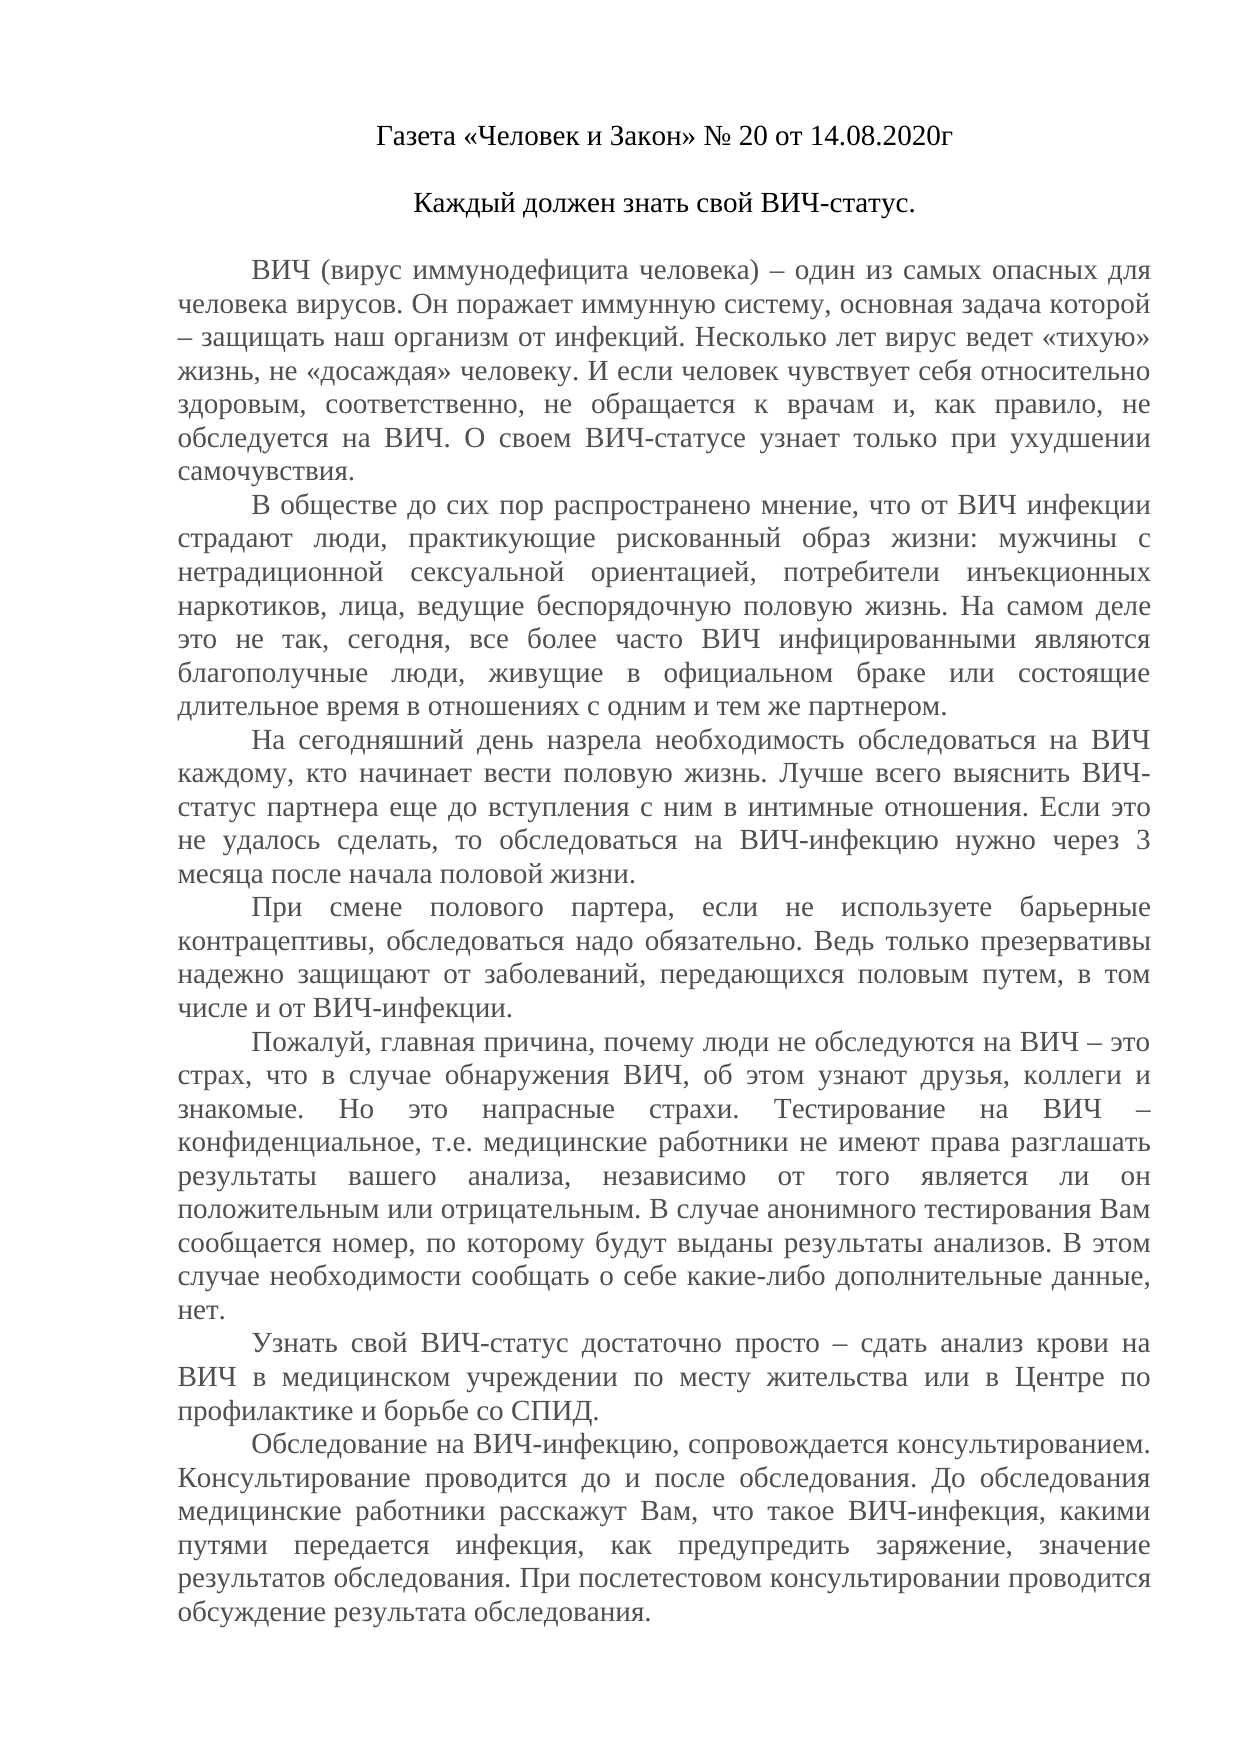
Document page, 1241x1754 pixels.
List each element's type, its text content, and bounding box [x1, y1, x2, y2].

text ВИЧ (вирус иммунодефицита человека) – один из самых опасных для человека вирусов. Он поражает иммунную систему, основная задача которой – защищать наш организм от инфекций. Несколько лет вирус ведет «тихую» жизнь, не «досаждая» человеку. И если человек чувствует себя относительно здоровым, соответственно, не обращается к врачам и, как правило, не обследуется на ВИЧ. О своем ВИЧ-статусе узнает только при ухудшении самочувствия. [177, 252, 1152, 487]
text На сегодняшний день назрела необходимость обследоваться на ВИЧ каждому, кто начинает вести половую жизнь. Лучше всего выяснить ВИЧ-статус партнера еще до вступления с ним в интимные отношения. Если это не удалось сделать, то обследоваться на ВИЧ-инфекцию нужно через 3 месяца после начала половой жизни. [177, 722, 1152, 889]
text Обследование на ВИЧ-инфекцию, сопровождается консультированием. Консультирование проводится до и после обследования. До обследования медицинские работники расскажут Вам, что такое ВИЧ-инфекция, какими путями передается инфекция, как предупредить заряжение, значение результатов обследования. При послетестовом консультировании проводится обсуждение результата обследования. [177, 1426, 1152, 1627]
text Каждый должен знать свой ВИЧ-статус. [177, 185, 1152, 219]
text При смене полового партера, если не используете барьерные контрацептивы, обследоваться надо обязательно. Ведь только презервативы надежно защищают от заболеваний, передающихся половым путем, в том числе и от ВИЧ-инфекции. [177, 889, 1152, 1024]
text Газета «Человек и Закон» № 20 от 14.08.2020г [177, 118, 1152, 152]
text Пожалуй, главная причина, почему люди не обследуются на ВИЧ – это страх, что в случае обнаружения ВИЧ, об этом узнают друзья, коллеги и знакомые. Но это напрасные страхи. Тестирование на ВИЧ – конфиденциальное, т.е. медицинские работники не имеют права разглашать результаты вашего анализа, независимо от того является ли он положительным или отрицательным. В случае анонимного тестирования Вам сообщается номер, по которому будут выданы результаты анализов. В этом случае необходимости сообщать о себе какие-либо дополнительные данные, нет. [177, 1024, 1152, 1326]
text В обществе до сих пор распространено мнение, что от ВИЧ инфекции страдают люди, практикующие рискованный образ жизни: мужчины с нетрадиционной сексуальной ориентацией, потребители инъекционных наркотиков, лица, ведущие беспорядочную половую жизнь. На самом деле это не так, сегодня, все более часто ВИЧ инфицированными являются благополучные люди, живущие в официальном браке или состоящие длительное время в отношениях с одним и тем же партнером. [177, 487, 1152, 722]
text Узнать свой ВИЧ-статус достаточно просто – сдать анализ крови на ВИЧ в медицинском учреждении по месту жительства или в Центре по профилактике и борьбе со СПИД. [177, 1326, 1152, 1426]
